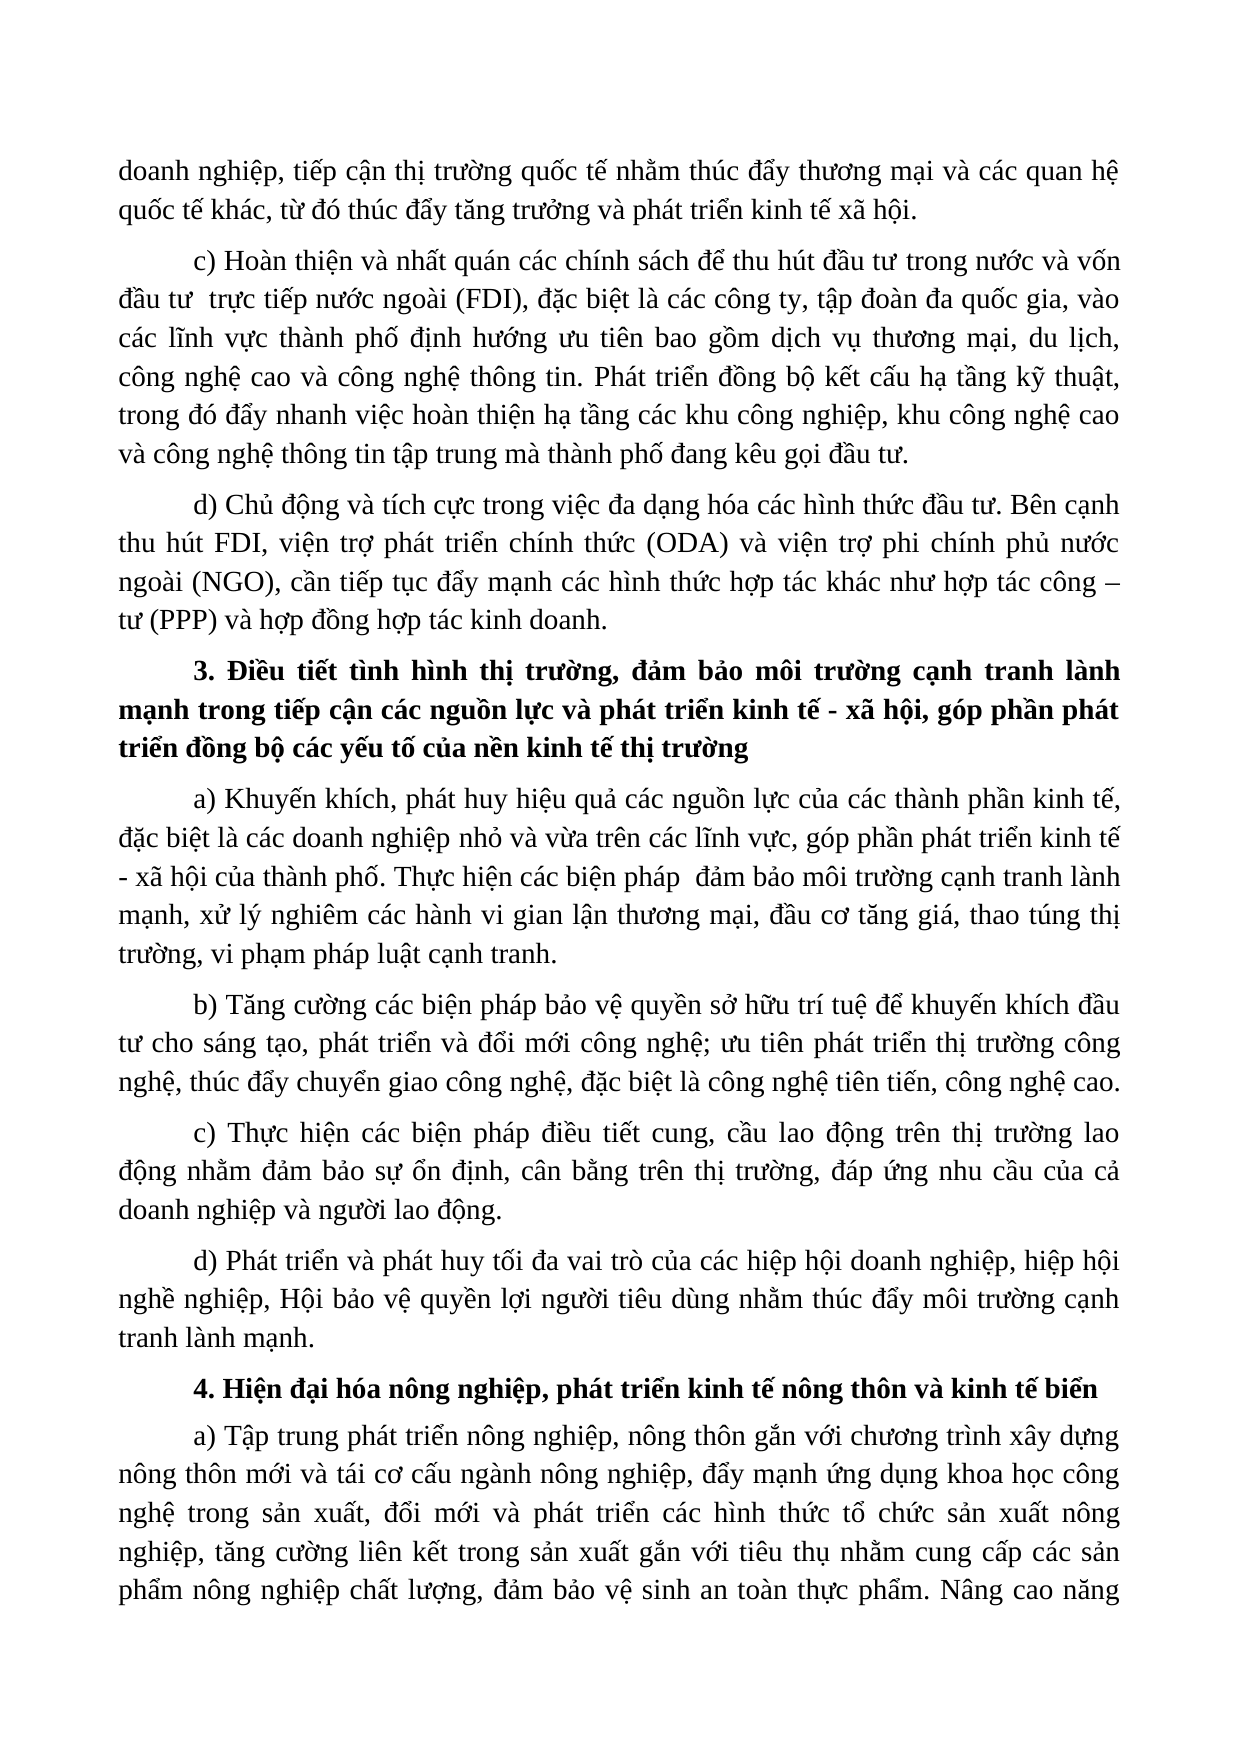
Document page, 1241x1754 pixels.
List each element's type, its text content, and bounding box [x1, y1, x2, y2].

text 3. Điều tiết tình hình thị trường, đảm bảo môi trường cạnh tranh lành mạnh trong tiếp cận các nguồn lực và phát triển kinh tế - xã hội, góp phần phát triển đồng bộ các yếu tố của nền kinh tế thị trường [118, 653, 1121, 764]
text c) Thực hiện các biện pháp điều tiết cung, cầu lao động trên thị trường lao động nhằm đảm bảo sự ổn định, cân bằng trên thị trường, đáp ứng nhu cầu của cả doanh nghiệp và người lao động. [118, 1115, 1121, 1226]
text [118, 153, 1121, 226]
text b) Tăng cường các biện pháp bảo vệ quyền sở hữu trí tuệ để khuyến khích đầu tư cho sáng tạo, phát triển và đổi mới công nghệ; ưu tiên phát triển thị trường công nghệ, thúc đẩy chuyển giao công nghệ, đặc biệt là công nghệ tiên tiến, công nghệ cao. [118, 987, 1121, 1097]
text c) Hoàn thiện và nhất quán các chính sách để thu hút đầu tư trong nước và vốn đầu tư trực tiếp nước ngoài (FDI), đặc biệt là các công ty, tập đoàn đa quốc gia, vào các lĩnh vực thành phố định hướng ưu tiên bao gồm dịch vụ thương mại, du lịch, công nghệ cao và công nghệ thông tin. Phát triển đồng bộ kết cấu hạ tầng kỹ thuật, trong đó đẩy nhanh việc hoàn thiện hạ tầng các khu công nghiệp, khu công nghệ cao và công nghệ thông tin tập trung mà thành phố đang kêu gọi đầu tư. [118, 243, 1121, 469]
text d) Chủ động và tích cực trong việc đa dạng hóa các hình thức đầu tư. Bên cạnh thu hút FDI, viện trợ phát triển chính thức (ODA) và viện trợ phi chính phủ nước ngoài (NGO), cần tiếp tục đẩy mạnh các hình thức hợp tác khác như hợp tác công – tư (PPP) và hợp đồng hợp tác kinh doanh. [118, 487, 1121, 636]
text a) Khuyến khích, phát huy hiệu quả các nguồn lực của các thành phần kinh tế, đặc biệt là các doanh nghiệp nhỏ và vừa trên các lĩnh vực, góp phần phát triển kinh tế - xã hội của thành phố. Thực hiện các biện pháp đảm bảo môi trường cạnh tranh lành mạnh, xử lý nghiêm các hành vi gian lận thương mại, đầu cơ tăng giá, thao túng thị trường, vi phạm pháp luật cạnh tranh. [118, 782, 1121, 969]
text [118, 1418, 1121, 1606]
text 4. Hiện đại hóa nông nghiệp, phát triển kinh tế nông thôn và kinh tế biển [118, 1371, 1121, 1405]
text d) Phát triển và phát huy tối đa vai trò của các hiệp hội doanh nghiệp, hiệp hội nghề nghiệp, Hội bảo vệ quyền lợi người tiêu dùng nhằm thúc đẩy môi trường cạnh tranh lành mạnh. [118, 1243, 1121, 1354]
